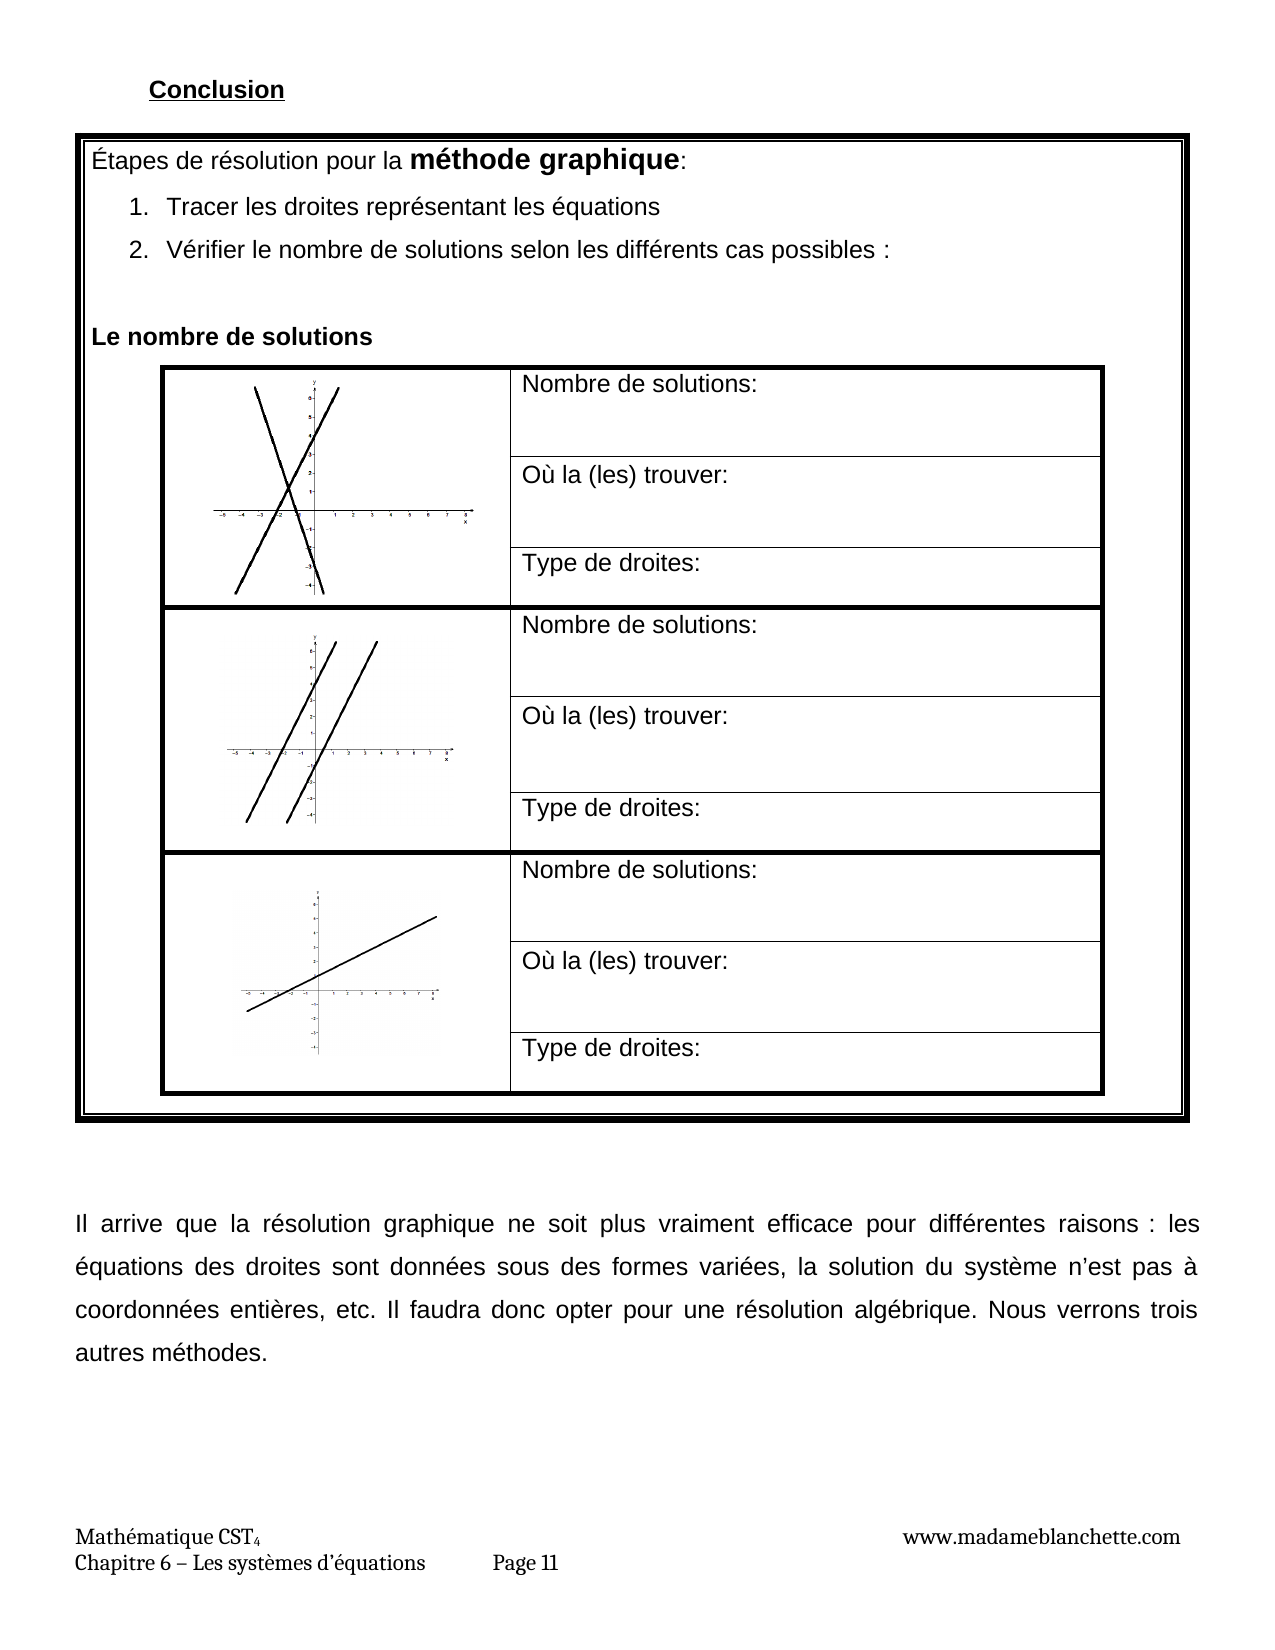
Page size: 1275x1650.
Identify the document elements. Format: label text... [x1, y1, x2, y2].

table_header Étapes de résolution pour la méthode graphique: Tracer les droites représentant les équations Vérifier le nombre de solutions selon les différents cas possibles : Le nombre de solutions [85, 142, 1181, 1113]
picture [231, 890, 442, 1056]
text Il arrive que la résolution graphique ne soit plus vraiment efficace pour différentes raisons : les équations des droites sont données sous des formes variées, la solution du système n’est pas à coordonnées entières, etc. Il faudra donc opter pour une résolution algébrique. Nous verrons trois autres méthodes. [75, 1209, 1200, 1367]
text Conclusion [75, 75, 1200, 104]
picture [198, 377, 475, 597]
picture [218, 635, 455, 826]
